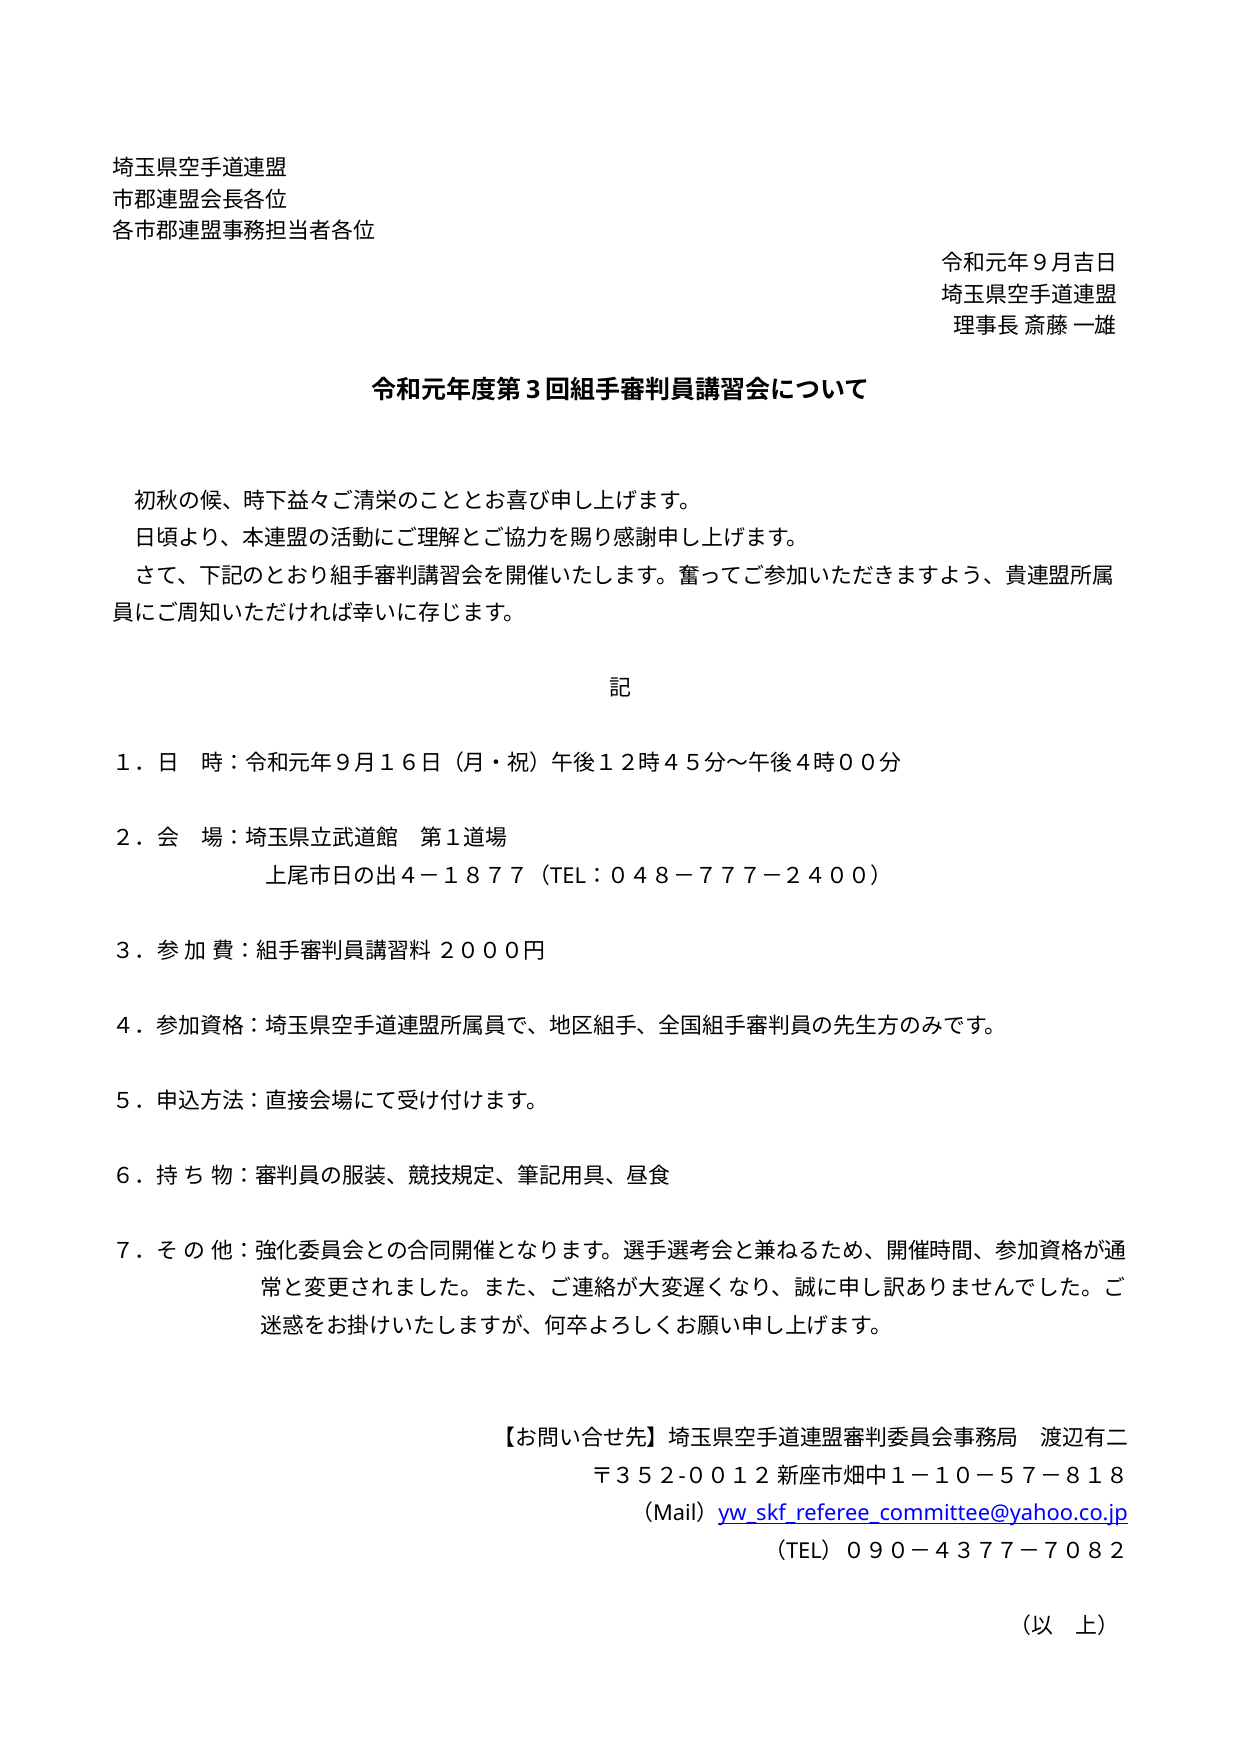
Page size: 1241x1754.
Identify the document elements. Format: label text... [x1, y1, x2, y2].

text 〒３５２-００１２ 新座市畑中１－１０－５７－８１８ [112, 1455, 1128, 1492]
text さて、下記のとおり組手審判講習会を開催いたします。奮ってご参加いただきますよう、貴連盟所属員にご周知いただければ幸いに存じます。 [112, 555, 1128, 630]
text 理事長 斎藤 一雄 [112, 308, 1117, 340]
list 会場：埼玉県立武道館 第１道場 [112, 817, 1128, 855]
text 上尾市日の出４－１８７７（TEL：０４８－７７７－２４００） [112, 855, 1128, 892]
subtitle 記 [112, 667, 1128, 705]
text ４．参加資格：埼玉県空手道連盟所属員で、地区組手、全国組手審判員の先生方のみです。 [112, 1005, 1128, 1042]
text 【お問い合せ先】埼玉県空手道連盟審判委員会事務局 渡辺有二 [112, 1417, 1128, 1455]
text 埼玉県空手道連盟 [112, 277, 1117, 308]
text 日頃より、本連盟の活動にご理解とご協力を賜り感謝申し上げます。 [112, 517, 1128, 555]
text 令和元年度第3回組手審判員講習会について [112, 370, 1128, 406]
text （以 上） [112, 1605, 1128, 1642]
text 市郡連盟会長各位 [112, 182, 1128, 213]
list 参加費：組手審判員講習料 ２０００円 [112, 930, 1128, 967]
text （Mail）yw_skf_referee_committee@yahoo.co.jp [112, 1492, 1128, 1530]
text 埼玉県空手道連盟 [112, 150, 1128, 182]
text 初秋の候、時下益々ご清栄のこととお喜び申し上げます。 [112, 480, 1128, 517]
text ７．その他：強化委員会との合同開催となります。選手選考会と兼ねるため、開催時間、参加資格が通常と変更されました。また、ご連絡が大変遅くなり、誠に申し訳ありませんでした。ご迷惑をお掛けいたしますが、何卒よろしくお願い申し上げます。 [112, 1230, 1128, 1342]
list 日時：令和元年９月１６日（月・祝）午後１２時４５分～午後４時００分 [112, 742, 1128, 780]
text 令和元年９月吉日 [112, 245, 1117, 277]
text （TEL）０９０－４３７７－７０８２ [112, 1530, 1128, 1567]
text ６．持ち物：審判員の服装、競技規定、筆記用具、昼食 [112, 1155, 1128, 1192]
text 各市郡連盟事務担当者各位 [112, 213, 1128, 245]
text ５．申込方法：直接会場にて受け付けます。 [112, 1080, 1128, 1117]
